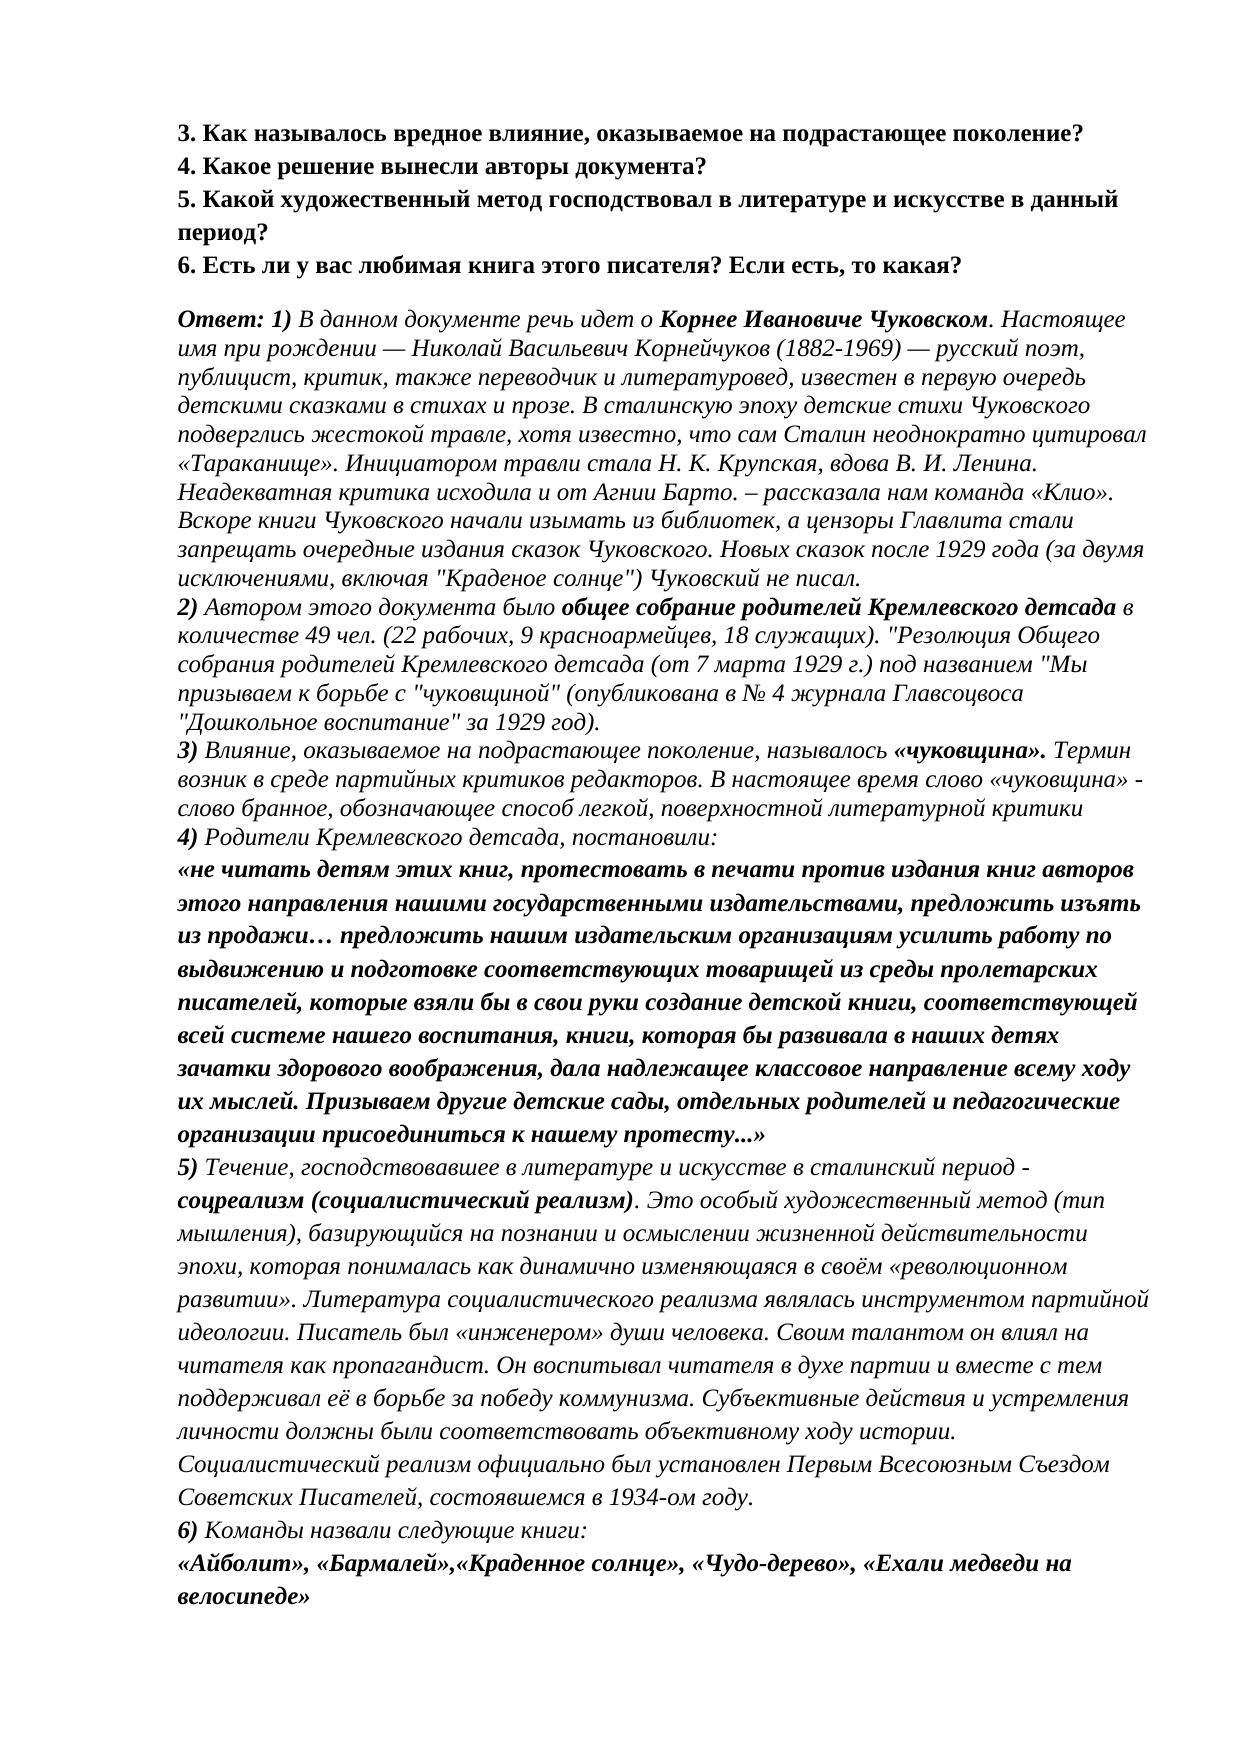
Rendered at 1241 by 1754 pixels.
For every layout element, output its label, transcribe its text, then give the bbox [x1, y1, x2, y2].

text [177, 822, 1152, 1610]
text Ответ: 1) В данном документе речь идет о Корнее Ивановиче Чуковском. Настоящее имя при рождении — Николай Васильевич Корнейчуков (1882-1969) — русский поэт, публицист, критик, также переводчик и литературовед, известен в первую очередь детскими сказками в стихах и прозе. В сталинскую эпоху детские стихи Чуковского подверглись жестокой травле, хотя известно, что сам Сталин неоднократно цитировал «Тараканище». Инициатором травли стала Н. К. Крупская, вдова В. И. Ленина. Неадекватная критика исходила и от Агнии Барто. – рассказала нам команда «Клио». Вскоре книги Чуковского начали изымать из библиотек, а цензоры Главлита стали запрещать очередные издания сказок Чуковского. Новых сказок после 1929 года (за двумя исключениями, включая "Краденое солнце") Чуковский не писал. 2) Автором этого документа было общее собрание родителей Кремлевского детсада в количестве 49 чел. (22 рабочих, 9 красноармейцев, 18 служащих). "Резолюция Общего собрания родителей Кремлевского детсада (от 7 марта 1929 г.) под названием "Мы призываем к борьбе с "чуковщиной" (опубликована в № 4 журнала Главсоцвоса "Дошкольное воспитание" за 1929 год). 3) Влияние, оказываемое на подрастающее поколение, называлось «чуковщина». Термин возник в среде партийных критиков редакторов. В настоящее время слово «чуковщина» - слово бранное, обозначающее способ легкой, поверхностной литературной критики [177, 304, 1152, 822]
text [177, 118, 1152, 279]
